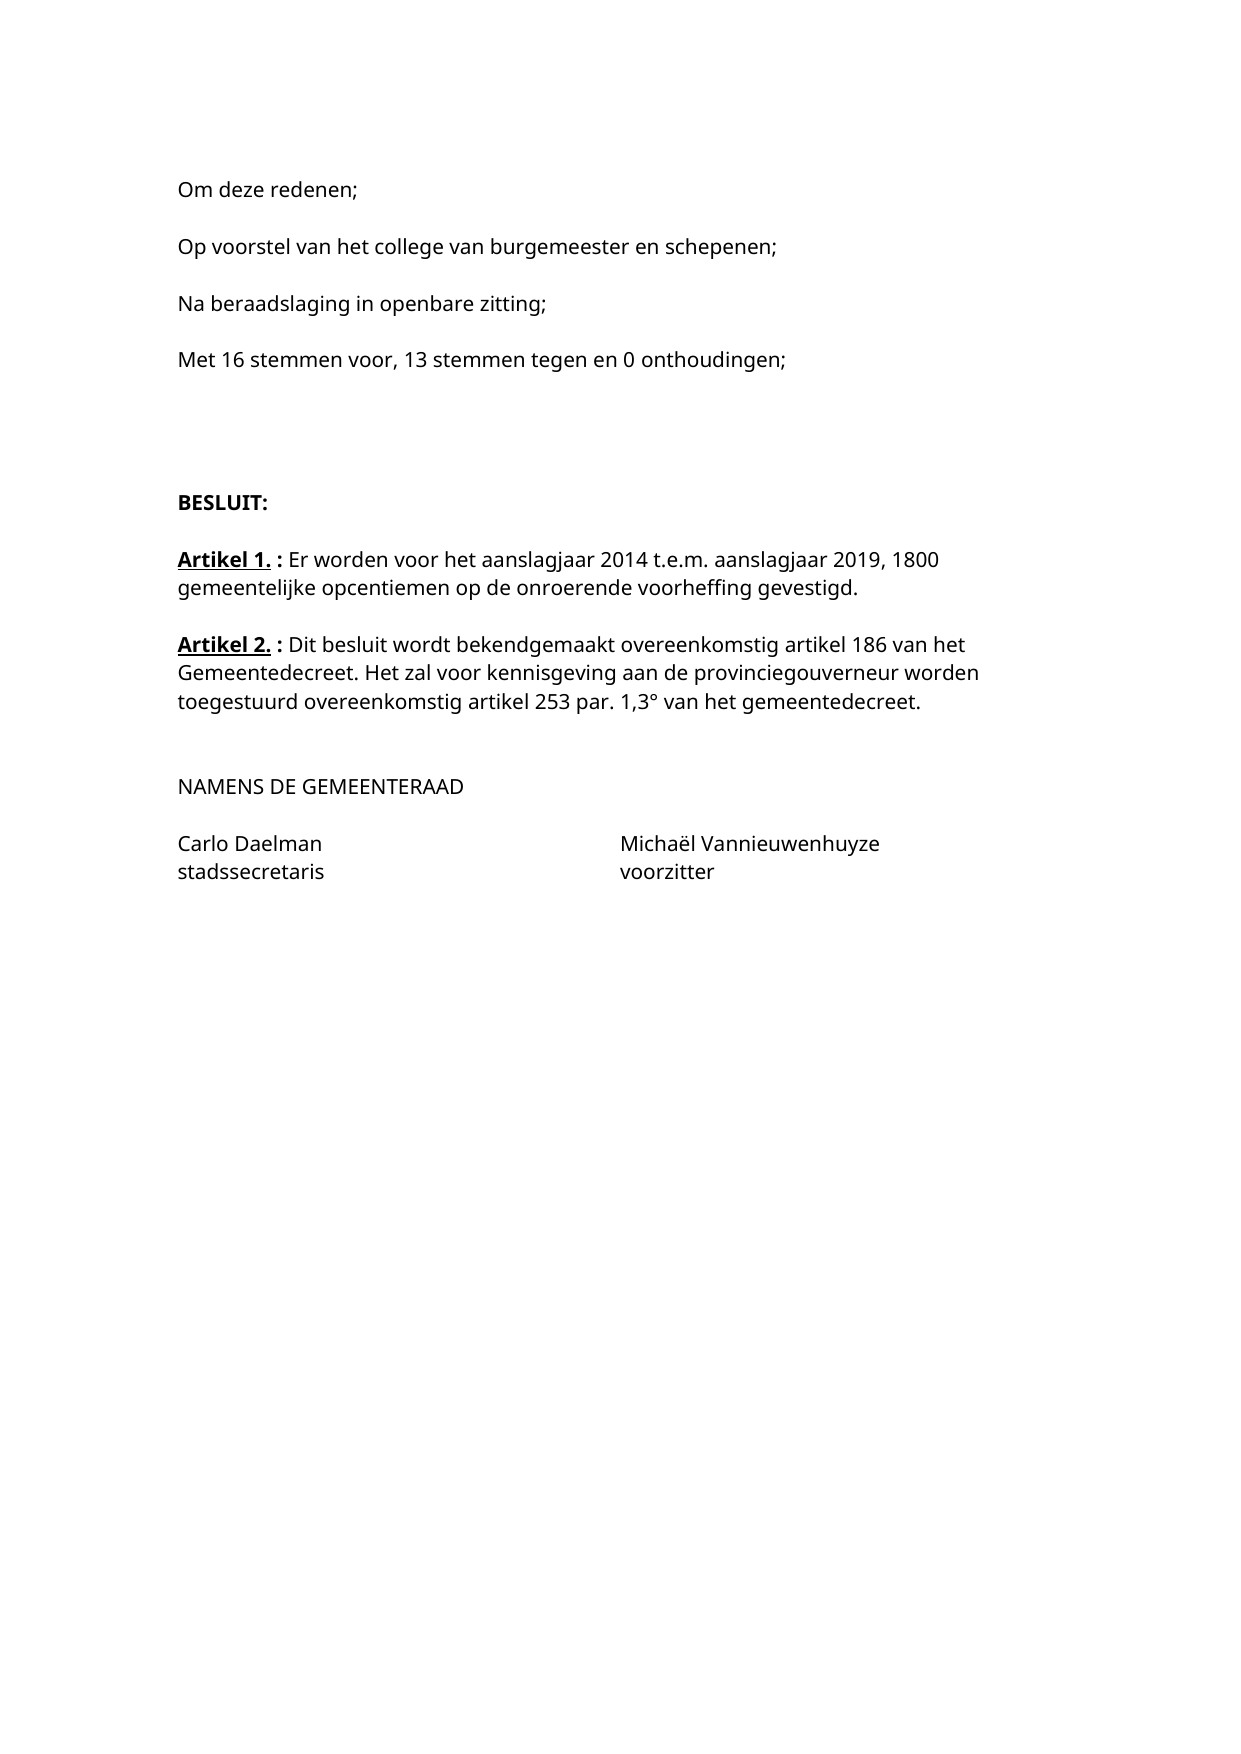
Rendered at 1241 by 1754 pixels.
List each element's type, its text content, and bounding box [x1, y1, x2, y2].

text Na beraadslaging in openbare zitting; [177, 289, 1063, 317]
text BESLUIT: [177, 488, 1063, 516]
text Artikel 1. : Er worden voor het aanslagjaar 2014 t.e.m. aanslagjaar 2019, 1800 gemeentelijke opcentiemen op de onroerende voorheffing gevestigd. [177, 545, 1063, 602]
text Artikel 2. : Dit besluit wordt bekendgemaakt overeenkomstig artikel 186 van het Gemeentedecreet. Het zal voor kennisgeving aan de provinciegouverneur worden toegestuurd overeenkomstig artikel 253 par. 1,3° van het gemeentedecreet. [177, 630, 1063, 715]
text Met 16 stemmen voor, 13 stemmen tegen en 0 onthoudingen; [177, 346, 1063, 374]
text Om deze redenen; [177, 175, 1063, 203]
text Carlo Daelman Michaël Vannieuwenhuyze [177, 829, 1063, 857]
text Op voorstel van het college van burgemeester en schepenen; [177, 232, 1063, 260]
text NAMENS DE GEMEENTERAAD [177, 772, 1063, 801]
text stadssecretaris voorzitter [177, 857, 1063, 886]
